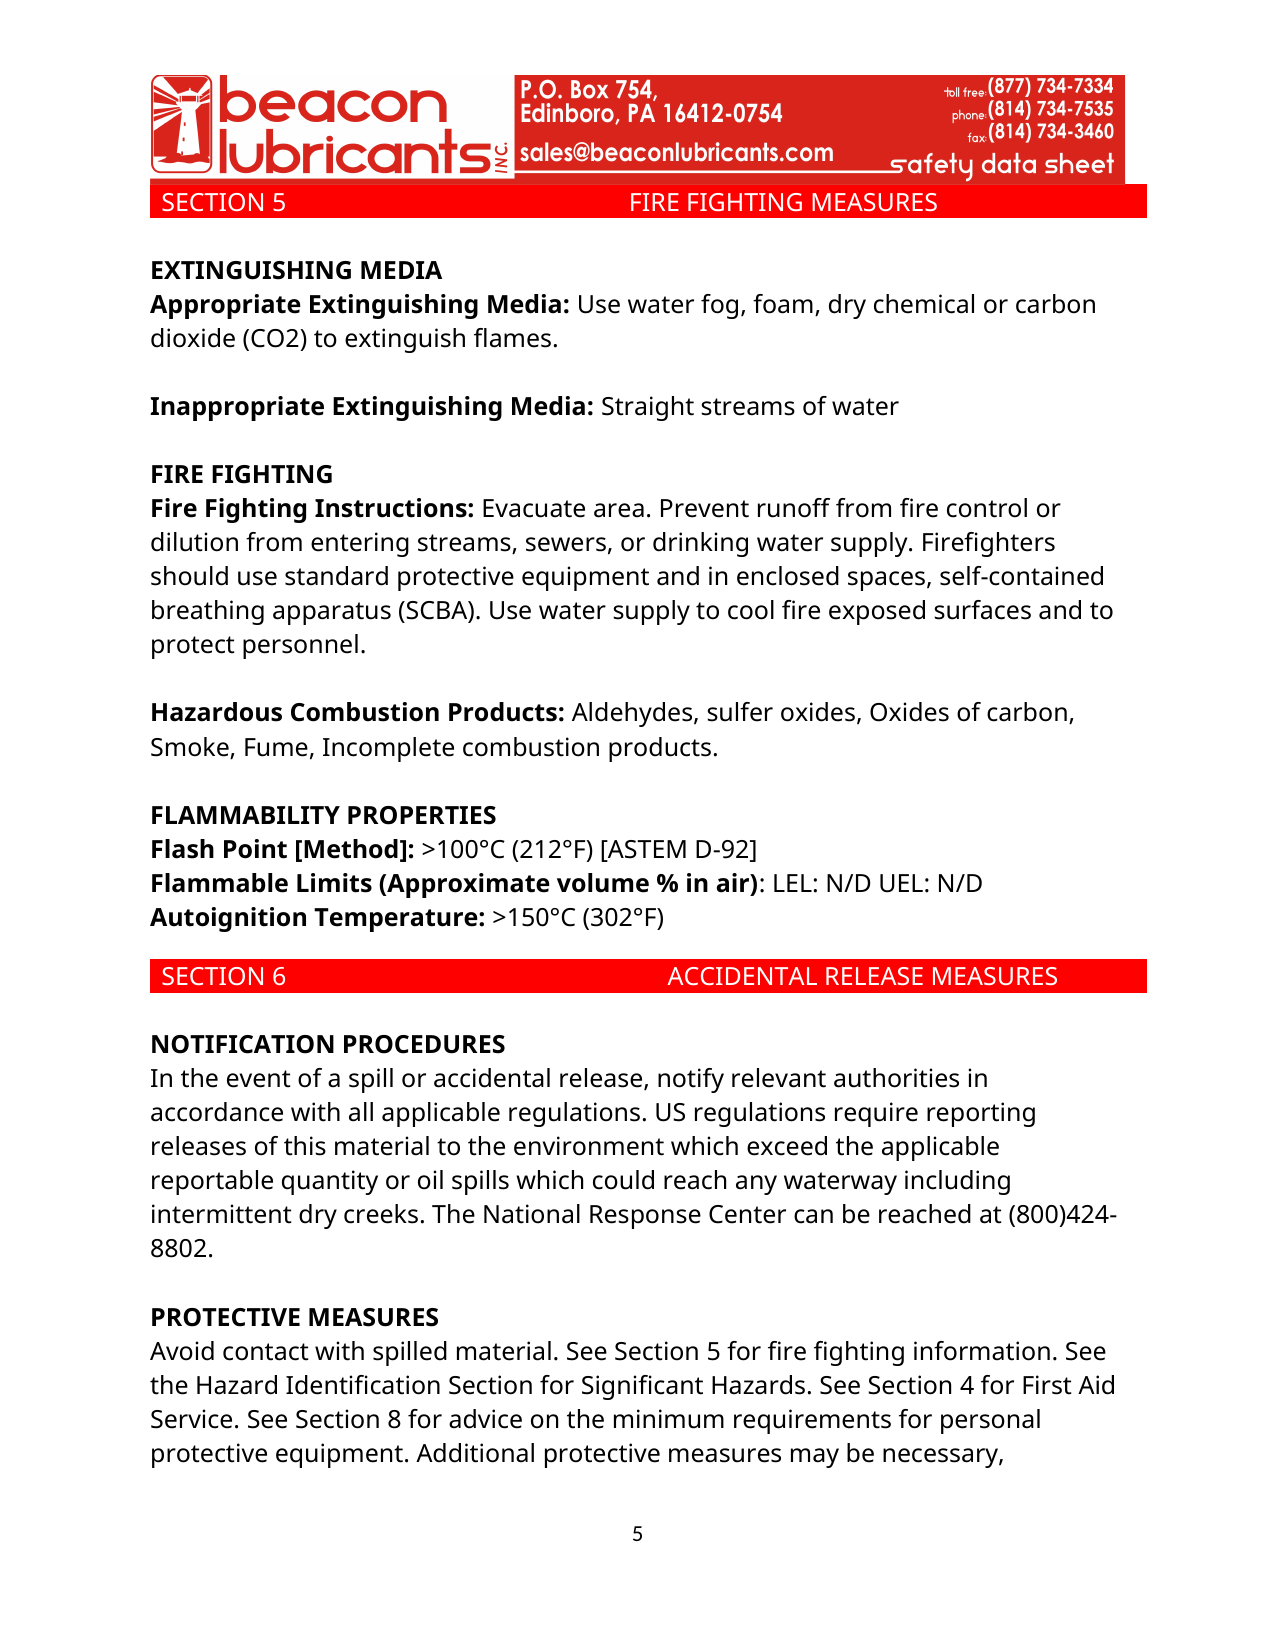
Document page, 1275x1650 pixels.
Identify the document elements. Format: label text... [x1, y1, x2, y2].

table_header SECTION 6 ACCIDENTAL RELEASE MEASURES [150, 959, 1147, 993]
table_header SECTION 5 FIRE FIGHTING MEASURES [150, 184, 1147, 218]
text EXTINGUISHING MEDIA Appropriate Extinguishing Media: Use water fog, foam, dry chemical or carbon dioxide (CO2) to extinguish flames. Inappropriate Extinguishing Media: Straight streams of water FIRE FIGHTING Fire Fighting Instructions: Evacuate area. Prevent runoff from fire control or dilution from entering streams, sewers, or drinking water supply. Firefighters should use standard protective equipment and in enclosed spaces, self-contained breathing apparatus (SCBA). Use water supply to cool fire exposed surfaces and to protect personnel. Hazardous Combustion Products: Aldehydes, sulfer oxides, Oxides of carbon, Smoke, Fume, Incomplete combustion products. FLAMMABILITY PROPERTIES Flash Point [Method]: >100°C (212°F) [ASTEM D-92] Flammable Limits (Approximate volume % in air): LEL: N/D UEL: N/D Autoignition Temperature: >150°C (302°F) [150, 218, 1125, 933]
picture [150, 75, 1125, 185]
